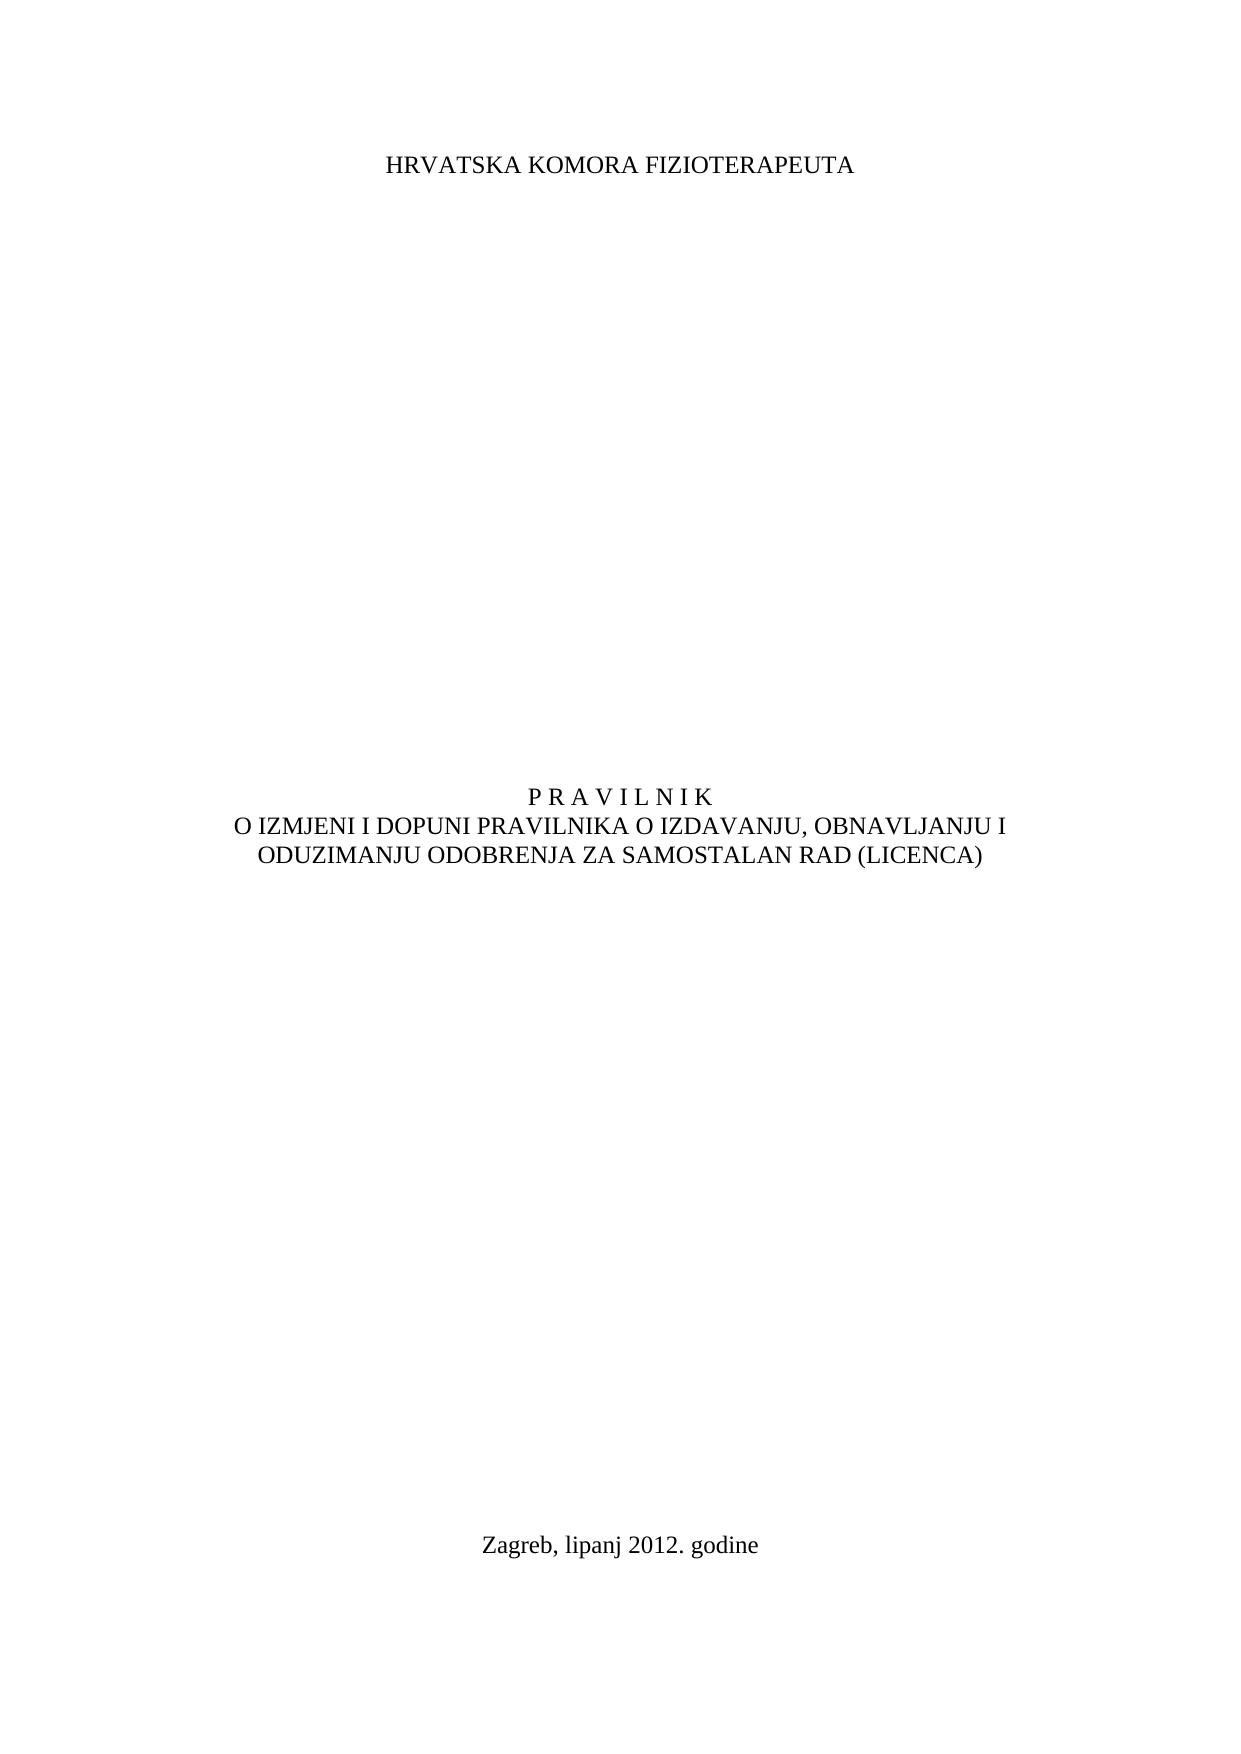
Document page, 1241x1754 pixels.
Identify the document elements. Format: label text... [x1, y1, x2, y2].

text HRVATSKA KOMORA FIZIOTERAPEUTA [150, 150, 1090, 179]
text P R A V I L N I K [150, 782, 1090, 811]
text O IZMJENI I DOPUNI PRAVILNIKA O IZDAVANJU, OBNAVLJANJU I ODUZIMANJU ODOBRENJA ZA SAMOSTALAN RAD (LICENCA) [150, 811, 1090, 869]
text Zagreb, lipanj 2012. godine [150, 1530, 1090, 1559]
